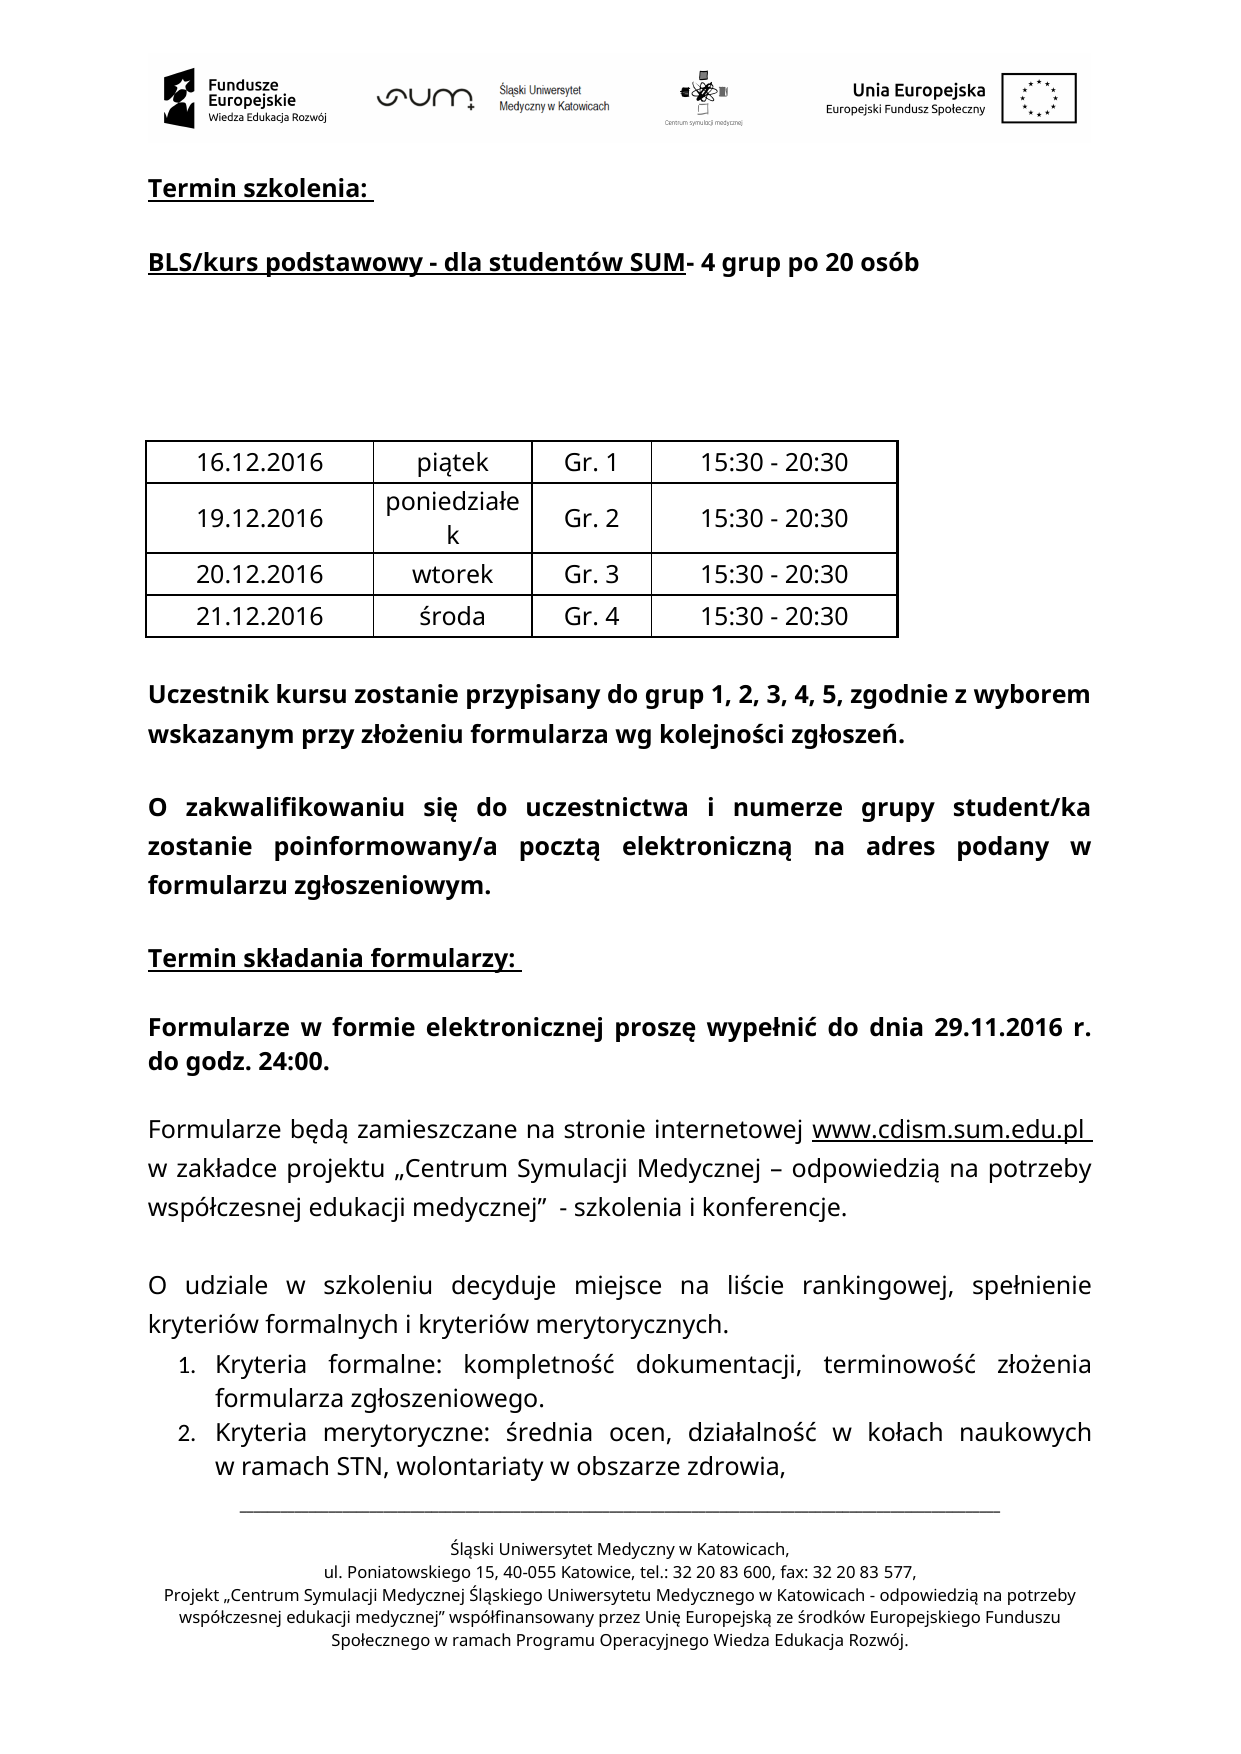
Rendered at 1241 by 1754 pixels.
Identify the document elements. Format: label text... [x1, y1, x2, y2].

picture [147, 53, 1092, 143]
list Kryteria merytoryczne: średnia ocen, działalność w kołach naukowych w ramach STN, wolontariaty w obszarze zdrowia, [177, 1414, 1093, 1483]
text O udziale w szkoleniu decyduje miejsce na liście rankingowej, spełnienie kryteriów formalnych i kryteriów merytorycznych. [148, 1268, 1093, 1341]
text Formularze w formie elektronicznej proszę wypełnić do dnia 29.11.2016 r. do godz. 24:00. [148, 1009, 1093, 1077]
table_cell 15:30 - 20:30 [652, 554, 896, 594]
table_cell 19.12.2016 [147, 484, 373, 552]
table_cell 15:30 - 20:30 [652, 484, 896, 552]
text Formularze będą zamieszczane na stronie internetowej www.cdism.sum.edu.pl w zakładce projektu „Centrum Symulacji Medycznej – odpowiedzią na potrzeby współczesnej edukacji medycznej” - szkolenia i konferencje. [148, 1111, 1093, 1224]
table_header piątek [374, 442, 531, 482]
subtitle O zakwalifikowaniu się do uczestnictwa i numerze grupy student/ka zostanie poinformowany/a pocztą elektroniczną na adres podany w formularzu zgłoszeniowym. [148, 789, 1093, 902]
table_cell środa [374, 596, 531, 636]
table_cell wtorek [374, 554, 531, 594]
text BLS/kurs podstawowy - dla studentów SUM- 4 grup po 20 osób [148, 244, 1093, 278]
text Termin składania formularzy: [148, 941, 1093, 975]
table_cell Gr. 4 [533, 596, 651, 636]
table_header 16.12.2016 [147, 442, 373, 482]
table_header Gr. 1 [533, 442, 651, 482]
subtitle Uczestnik kursu zostanie przypisany do grup 1, 2, 3, 4, 5, zgodnie z wyborem wskazanym przy złożeniu formularza wg kolejności zgłoszeń. [148, 677, 1093, 750]
list Kryteria formalne: kompletność dokumentacji, terminowość złożenia formularza zgłoszeniowego. [177, 1346, 1093, 1414]
table_cell Gr. 3 [533, 554, 651, 594]
table_cell poniedziałek [374, 484, 531, 552]
table_cell Gr. 2 [533, 484, 651, 552]
text Termin szkolenia: [148, 171, 1093, 205]
table_cell 15:30 - 20:30 [652, 596, 896, 636]
table_cell 20.12.2016 [147, 554, 373, 594]
table_header 15:30 - 20:30 [652, 442, 896, 482]
table_cell 21.12.2016 [147, 596, 373, 636]
